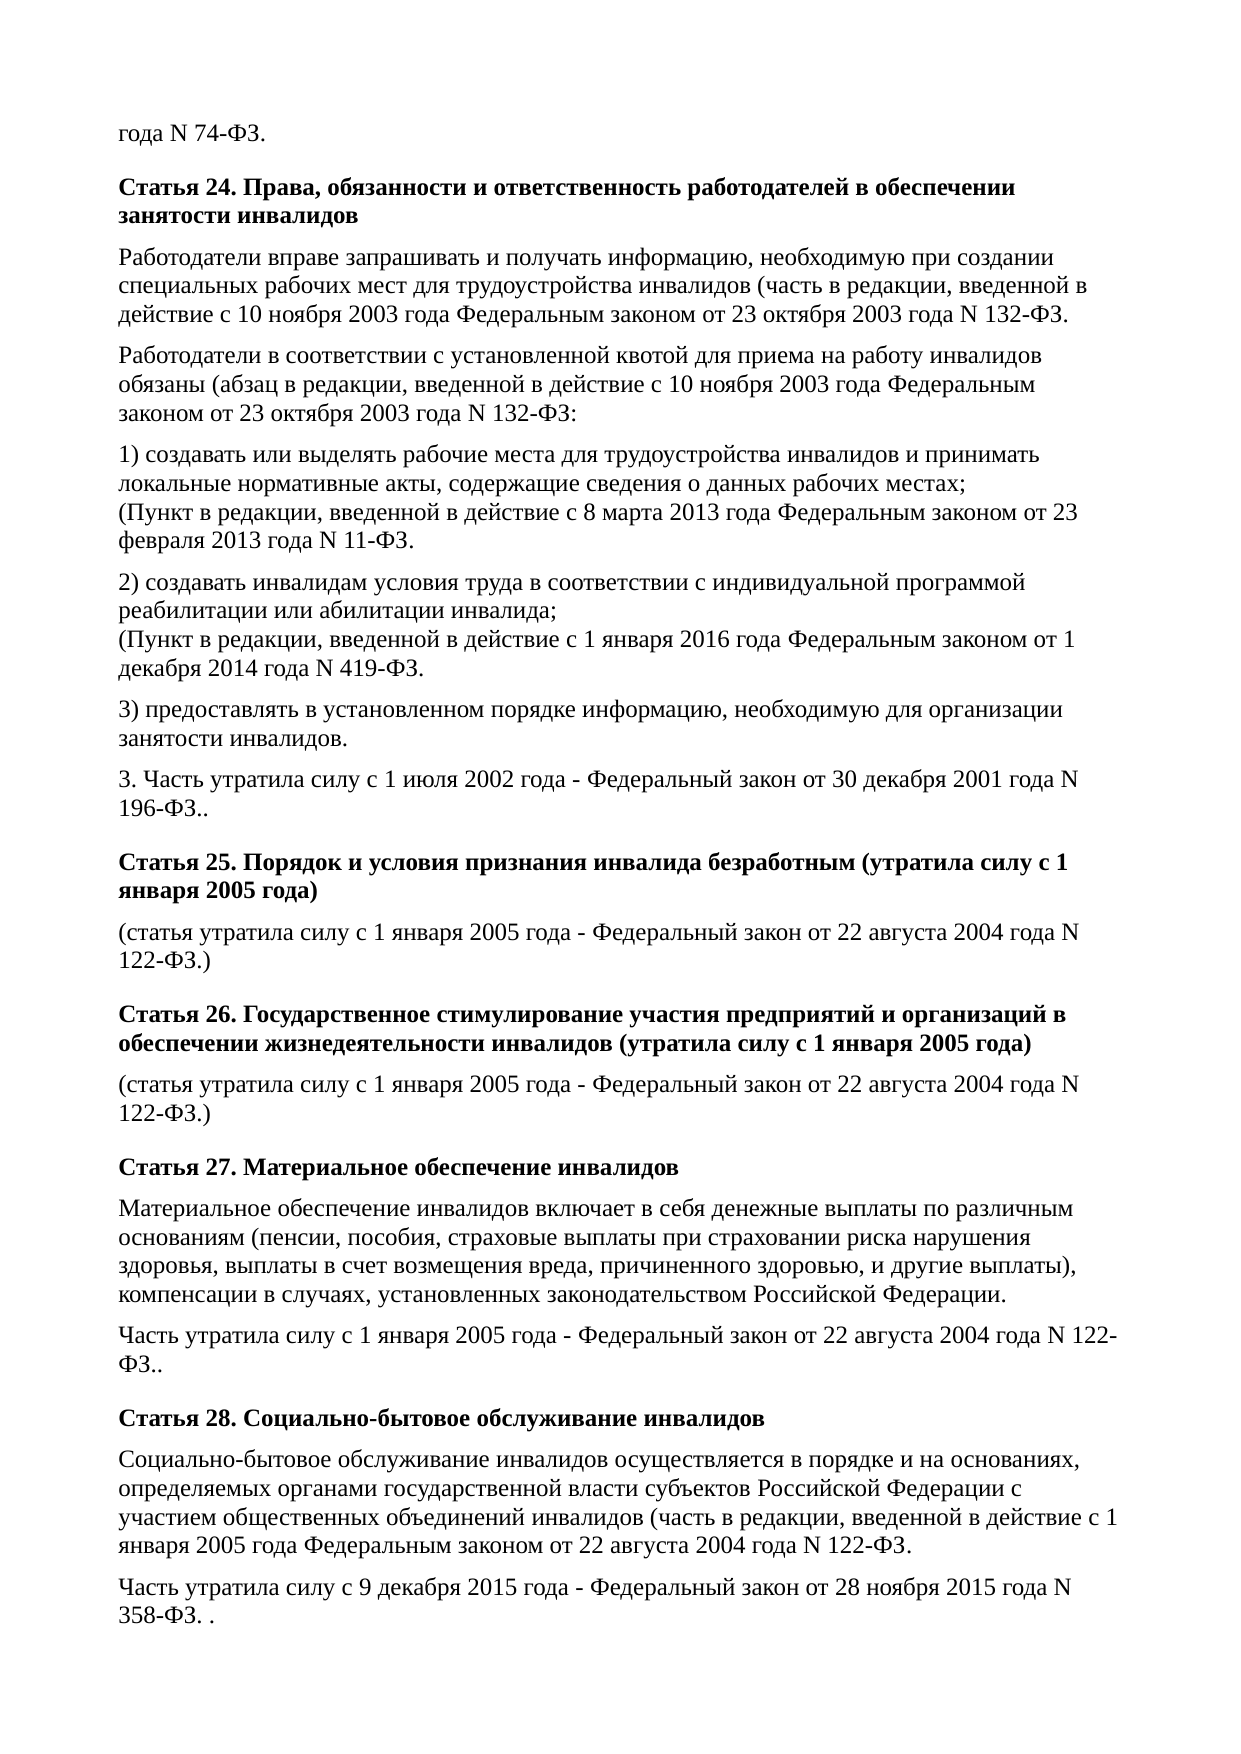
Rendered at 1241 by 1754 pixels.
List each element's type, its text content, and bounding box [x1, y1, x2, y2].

subtitle Статья 24. Права, обязанности и ответственность работодателей в обеспечении занятости инвалидов [118, 172, 1122, 229]
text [118, 118, 1122, 147]
text Работодатели в соответствии с установленной квотой для приема на работу инвалидов обязаны (абзац в редакции, введенной в действие с 10 ноября 2003 года Федеральным законом от 23 октября 2003 года N 132-ФЗ: [118, 341, 1122, 427]
subtitle Статья 28. Социально-бытовое обслуживание инвалидов [118, 1403, 1122, 1432]
text Социально-бытовое обслуживание инвалидов осуществляется в порядке и на основаниях, определяемых органами государственной власти субъектов Российской Федерации с участием общественных объединений инвалидов (часть в редакции, введенной в действие с 1 января 2005 года Федеральным законом от 22 августа 2004 года N 122-ФЗ. [118, 1444, 1122, 1559]
text 2) создавать инвалидам условия труда в соответствии с индивидуальной программой реабилитации или абилитации инвалида; (Пункт в редакции, введенной в действие с 1 января 2016 года Федеральным законом от 1 декабря 2014 года N 419-ФЗ. [118, 567, 1122, 682]
text (статья утратила силу с 1 января 2005 года - Федеральный закон от 22 августа 2004 года N 122-ФЗ.) [118, 917, 1122, 974]
text (статья утратила силу с 1 января 2005 года - Федеральный закон от 22 августа 2004 года N 122-ФЗ.) [118, 1069, 1122, 1127]
text 3. Часть утратила силу с 1 июля 2002 года - Федеральный закон от 30 декабря 2001 года N 196-ФЗ.. [118, 764, 1122, 822]
text Часть утратила силу с 1 января 2005 года - Федеральный закон от 22 августа 2004 года N 122-ФЗ.. [118, 1321, 1122, 1378]
subtitle Статья 26. Государственное стимулирование участия предприятий и организаций в обеспечении жизнедеятельности инвалидов (утратила силу с 1 января 2005 года) [118, 999, 1122, 1057]
subtitle Статья 27. Материальное обеспечение инвалидов [118, 1152, 1122, 1181]
text 1) создавать или выделять рабочие места для трудоустройства инвалидов и принимать локальные нормативные акты, содержащие сведения о данных рабочих местах; (Пункт в редакции, введенной в действие с 8 марта 2013 года Федеральным законом от 23 февраля 2013 года N 11-ФЗ. [118, 439, 1122, 554]
text Материальное обеспечение инвалидов включает в себя денежные выплаты по различным основаниям (пенсии, пособия, страховые выплаты при страховании риска нарушения здоровья, выплаты в счет возмещения вреда, причиненного здоровью, и другие выплаты), компенсации в случаях, установленных законодательством Российской Федерации. [118, 1193, 1122, 1308]
text Работодатели вправе запрашивать и получать информацию, необходимую при создании специальных рабочих мест для трудоустройства инвалидов (часть в редакции, введенной в действие с 10 ноября 2003 года Федеральным законом от 23 октября 2003 года N 132-ФЗ. [118, 242, 1122, 328]
subtitle Статья 25. Порядок и условия признания инвалида безработным (утратила силу с 1 января 2005 года) [118, 847, 1122, 904]
text Часть утратила силу с 9 декабря 2015 года - Федеральный закон от 28 ноября 2015 года N 358-ФЗ. . [118, 1572, 1122, 1629]
text 3) предоставлять в установленном порядке информацию, необходимую для организации занятости инвалидов. [118, 694, 1122, 752]
